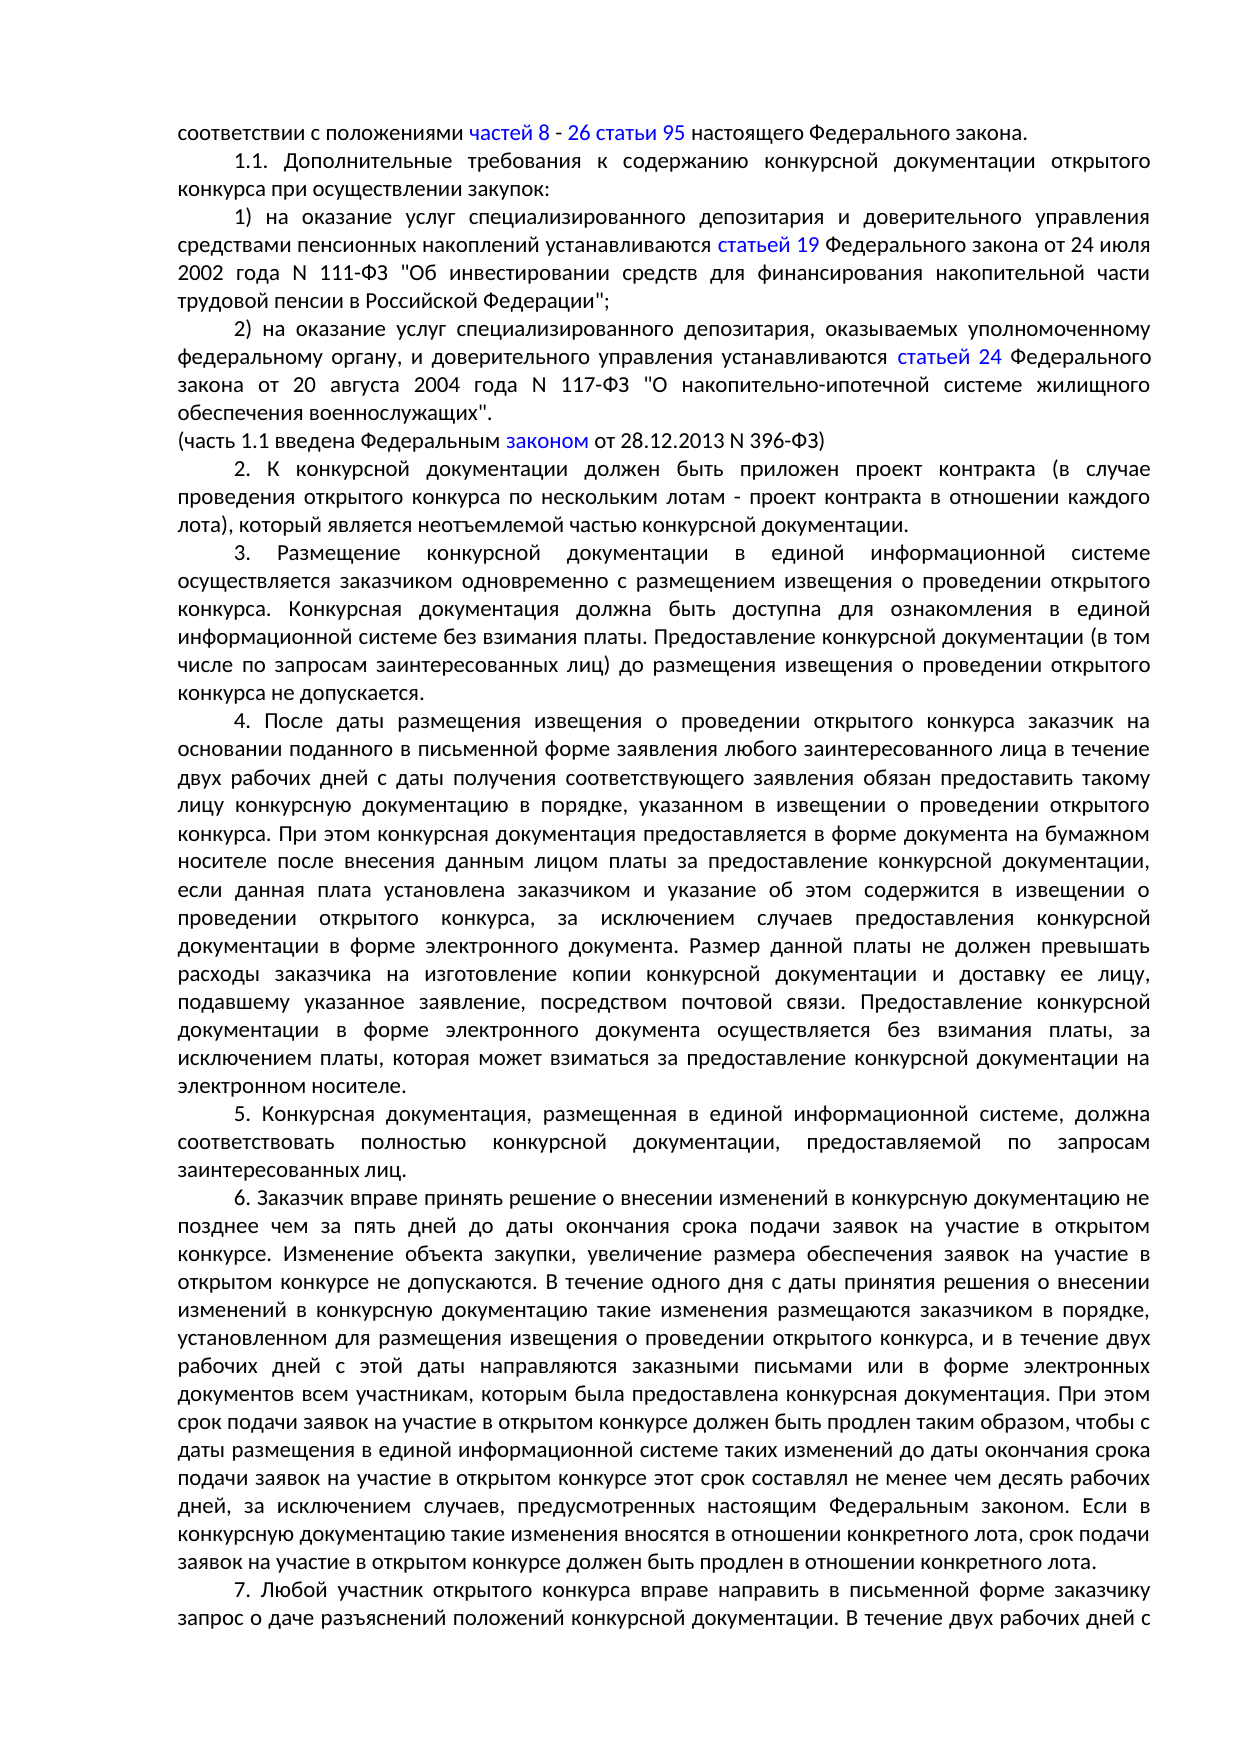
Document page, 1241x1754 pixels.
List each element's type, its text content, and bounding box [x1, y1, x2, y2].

text 5. Конкурсная документация, размещенная в единой информационной системе, должна соответствовать полностью конкурсной документации, предоставляемой по запросам заинтересованных лиц. [177, 1099, 1152, 1183]
text (часть 1.1 введена Федеральным законом от 28.12.2013 N 396-ФЗ) [177, 426, 1152, 454]
text 1.1. Дополнительные требования к содержанию конкурсной документации открытого конкурса при осуществлении закупок: [177, 146, 1152, 202]
text 2. К конкурсной документации должен быть приложен проект контракта (в случае проведения открытого конкурса по нескольким лотам - проект контракта в отношении каждого лота), который является неотъемлемой частью конкурсной документации. [177, 454, 1152, 538]
text 3. Размещение конкурсной документации в единой информационной системе осуществляется заказчиком одновременно с размещением извещения о проведении открытого конкурса. Конкурсная документация должна быть доступна для ознакомления в единой информационной системе без взимания платы. Предоставление конкурсной документации (в том числе по запросам заинтересованных лиц) до размещения извещения о проведении открытого конкурса не допускается. [177, 538, 1152, 707]
text 6. Заказчик вправе принять решение о внесении изменений в конкурсную документацию не позднее чем за пять дней до даты окончания срока подачи заявок на участие в открытом конкурсе. Изменение объекта закупки, увеличение размера обеспечения заявок на участие в открытом конкурсе не допускаются. В течение одного дня с даты принятия решения о внесении изменений в конкурсную документацию такие изменения размещаются заказчиком в порядке, установленном для размещения извещения о проведении открытого конкурса, и в течение двух рабочих дней с этой даты направляются заказными письмами или в форме электронных документов всем участникам, которым была предоставлена конкурсная документация. При этом срок подачи заявок на участие в открытом конкурсе должен быть продлен таким образом, чтобы с даты размещения в единой информационной системе таких изменений до даты окончания срока подачи заявок на участие в открытом конкурсе этот срок составлял не менее чем десять рабочих дней, за исключением случаев, предусмотренных настоящим Федеральным законом. Если в конкурсную документацию такие изменения вносятся в отношении конкретного лота, срок подачи заявок на участие в открытом конкурсе должен быть продлен в отношении конкретного лота. [177, 1183, 1152, 1575]
text 2) на оказание услуг специализированного депозитария, оказываемых уполномоченному федеральному органу, и доверительного управления устанавливаются статьей 24 Федерального закона от 20 августа 2004 года N 117-ФЗ "О накопительно-ипотечной системе жилищного обеспечения военнослужащих". [177, 314, 1152, 426]
text 4. После даты размещения извещения о проведении открытого конкурса заказчик на основании поданного в письменной форме заявления любого заинтересованного лица в течение двух рабочих дней с даты получения соответствующего заявления обязан предоставить такому лицу конкурсную документацию в порядке, указанном в извещении о проведении открытого конкурса. При этом конкурсная документация предоставляется в форме документа на бумажном носителе после внесения данным лицом платы за предоставление конкурсной документации, если данная плата установлена заказчиком и указание об этом содержится в извещении о проведении открытого конкурса, за исключением случаев предоставления конкурсной документации в форме электронного документа. Размер данной платы не должен превышать расходы заказчика на изготовление копии конкурсной документации и доставку ее лицу, подавшему указанное заявление, посредством почтовой связи. Предоставление конкурсной документации в форме электронного документа осуществляется без взимания платы, за исключением платы, которая может взиматься за предоставление конкурсной документации на электронном носителе. [177, 707, 1152, 1099]
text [177, 118, 1152, 146]
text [177, 1575, 1152, 1631]
text 1) на оказание услуг специализированного депозитария и доверительного управления средствами пенсионных накоплений устанавливаются статьей 19 Федерального закона от 24 июля 2002 года N 111-ФЗ "Об инвестировании средств для финансирования накопительной части трудовой пенсии в Российской Федерации"; [177, 202, 1152, 314]
